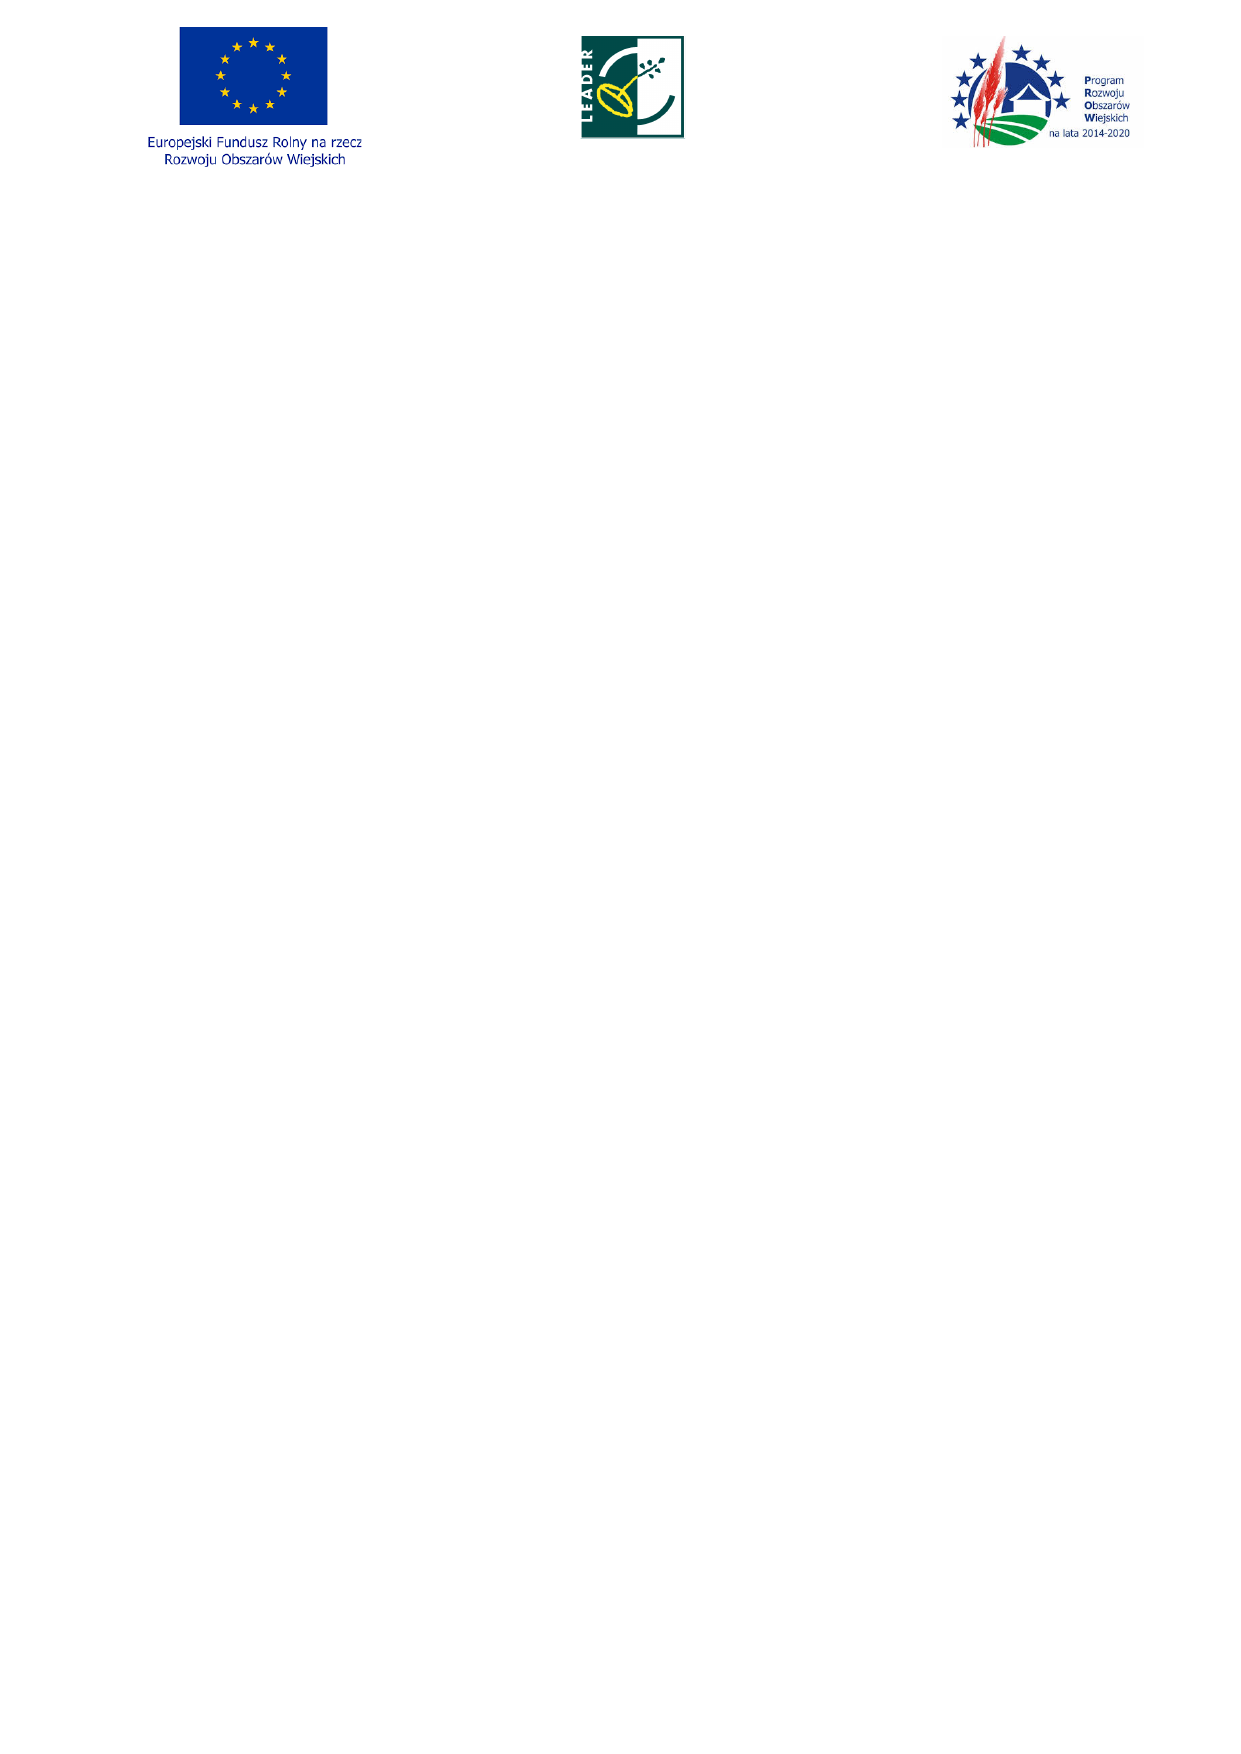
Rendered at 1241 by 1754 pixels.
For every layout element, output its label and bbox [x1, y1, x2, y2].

picture [147, 27, 362, 167]
picture [580, 36, 686, 139]
picture [942, 36, 1144, 148]
